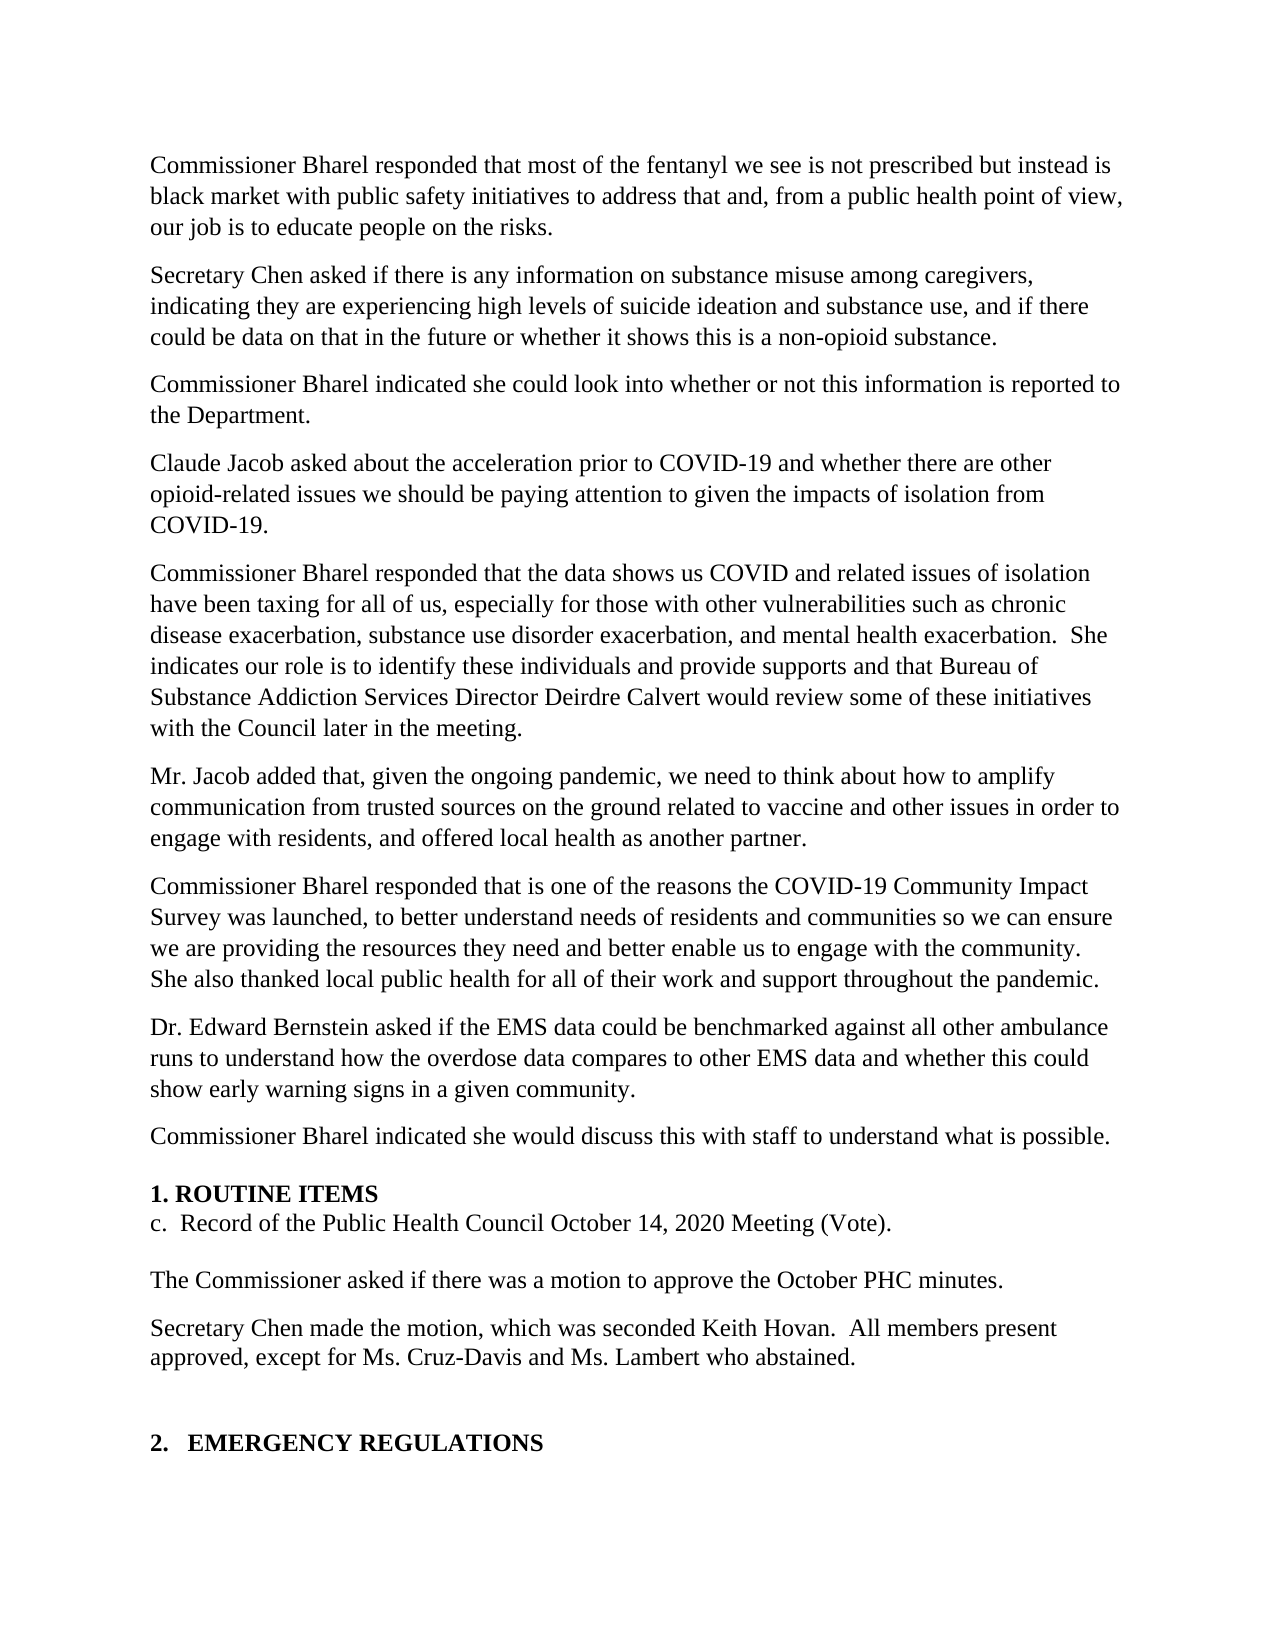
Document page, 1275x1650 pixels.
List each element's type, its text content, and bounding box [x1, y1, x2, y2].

text Claude Jacob asked about the acceleration prior to COVID-19 and whether there are other opioid-related issues we should be paying attention to given the impacts of isolation from COVID-19. [150, 448, 1125, 539]
text Commissioner Bharel indicated she would discuss this with staff to understand what is possible. [150, 1121, 1125, 1150]
text 1. ROUTINE ITEMS [150, 1179, 1125, 1208]
text Secretary Chen asked if there is any information on substance misuse among caregivers, indicating they are experiencing high levels of suicide ideation and substance use, and if there could be data on that in the future or whether it shows this is a non-opioid substance. [150, 260, 1125, 351]
text Commissioner Bharel indicated she could look into whether or not this information is reported to the Department. [150, 369, 1125, 429]
text Dr. Edward Bernstein asked if the EMS data could be benchmarked against all other ambulance runs to understand how the overdose data compares to other EMS data and whether this could show early warning signs in a given community. [150, 1012, 1125, 1102]
text Commissioner Bharel responded that most of the fentanyl we see is not prescribed but instead is black market with public safety initiatives to address that and, from a public health point of view, our job is to educate people on the risks. [150, 150, 1125, 241]
text c. Record of the Public Health Council October 14, 2020 Meeting (Vote). [150, 1208, 1125, 1236]
text Mr. Jacob added that, given the ongoing pandemic, we need to think about how to amplify communication from trusted sources on the ground related to vaccine and other issues in order to engage with residents, and offered local health as another partner. [150, 761, 1125, 852]
list EMERGENCY REGULATIONS [150, 1428, 1125, 1457]
text Secretary Chen made the motion, which was seconded Keith Hovan. All members present approved, except for Ms. Cruz-Davis and Ms. Lambert who abstained. [150, 1313, 1125, 1370]
text The Commissioner asked if there was a motion to approve the October PHC minutes. [150, 1265, 1125, 1294]
text Commissioner Bharel responded that is one of the reasons the COVID-19 Community Impact Survey was launched, to better understand needs of residents and communities so we can ensure we are providing the resources they need and better enable us to engage with the community. She also thanked local public health for all of their work and support throughout the pandemic. [150, 871, 1125, 993]
text Commissioner Bharel responded that the data shows us COVID and related issues of isolation have been taxing for all of us, especially for those with other vulnerabilities such as chronic disease exacerbation, substance use disorder exacerbation, and mental health exacerbation. She indicates our role is to identify these individuals and provide supports and that Bureau of Substance Addiction Services Director Deirdre Calvert would review some of these initiatives with the Council later in the meeting. [150, 558, 1125, 742]
